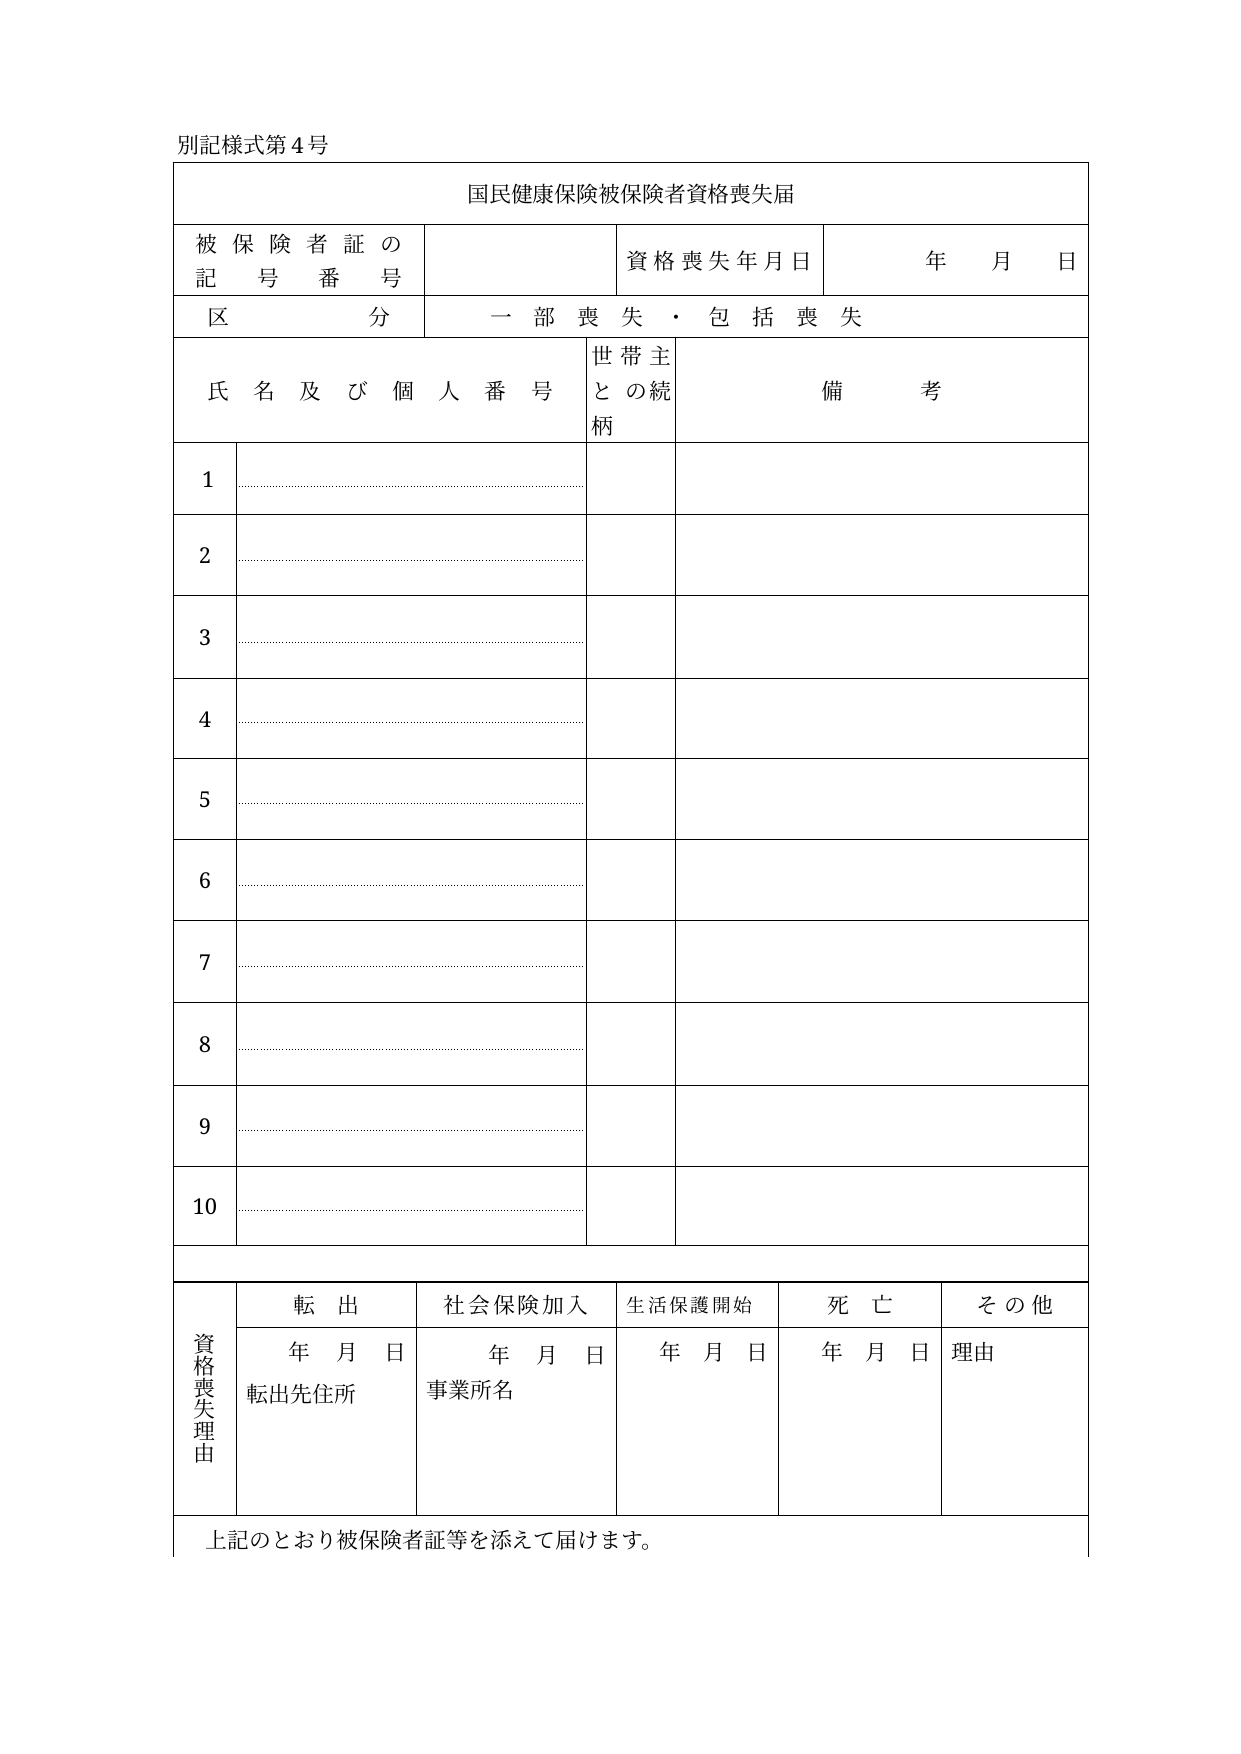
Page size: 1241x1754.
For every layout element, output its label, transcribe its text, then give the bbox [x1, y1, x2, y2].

table_cell [587, 759, 675, 839]
table_cell [237, 596, 586, 642]
table_cell 8 [174, 1003, 236, 1084]
table_cell [587, 515, 675, 595]
table_cell 3 [174, 596, 236, 678]
table_cell [676, 596, 1088, 678]
table_cell [237, 443, 586, 486]
table_cell [237, 486, 586, 514]
table_cell [237, 1003, 586, 1048]
table_cell 生活保護開始 [617, 1283, 778, 1327]
table_cell [237, 679, 586, 722]
table_cell [237, 966, 586, 1002]
table_cell [587, 1167, 675, 1245]
table_cell 氏名及び個人番号 [174, 338, 586, 442]
table_cell [425, 225, 616, 295]
table_cell [237, 840, 586, 884]
table_cell [587, 1003, 675, 1084]
table_cell 転 出 [237, 1283, 416, 1327]
table_cell [676, 921, 1088, 1002]
table_cell 世帯主との続柄 [587, 338, 675, 442]
table_cell 死 亡 [779, 1283, 941, 1327]
table_cell 被保険者証の 記号番号 [174, 225, 424, 295]
text 別記様式第4号 [177, 127, 1063, 162]
table_cell [237, 560, 586, 595]
table_cell 4 [174, 679, 236, 758]
table_cell 一 部 喪 失 ・ 包 括 喪 失 [425, 296, 1088, 337]
table_cell 資格喪失理由 [174, 1283, 236, 1515]
table_cell 2 [174, 515, 236, 595]
table_cell 年 月 日 [779, 1328, 941, 1515]
table_cell [587, 921, 675, 1002]
table_cell [676, 759, 1088, 839]
table_cell 社会保険加入 [417, 1283, 616, 1327]
table_cell 10 [174, 1167, 236, 1245]
table_cell [676, 679, 1088, 758]
table_cell [237, 759, 586, 803]
table_cell [237, 921, 586, 966]
table_cell 備考 [676, 338, 1088, 442]
table_cell 年 月 日 事業所名 [417, 1328, 616, 1515]
table_cell [676, 515, 1088, 595]
table_cell 区分 [174, 296, 424, 337]
table_cell 年 月 日 [824, 225, 1088, 295]
table_cell [237, 885, 586, 920]
table_cell [676, 1086, 1088, 1166]
table_cell 7 [174, 921, 236, 1002]
table_cell [237, 1210, 586, 1245]
table_cell [587, 840, 675, 920]
table_cell [237, 515, 586, 559]
table_cell [587, 596, 675, 678]
table_cell そ の 他 [942, 1283, 1088, 1327]
table_cell [676, 1003, 1088, 1084]
table_cell [587, 679, 675, 758]
table_cell 資格喪失年月日 [617, 225, 823, 295]
table_cell 9 [174, 1086, 236, 1166]
table_cell 上記のとおり被保険者証等を添えて届けます。 [174, 1516, 1088, 1557]
table_cell [237, 722, 586, 758]
table_cell 理由 [942, 1328, 1088, 1515]
table_cell [676, 840, 1088, 920]
table_cell 年 月 日 [617, 1328, 778, 1515]
table_cell [587, 443, 675, 514]
table_cell 5 [174, 759, 236, 839]
table_cell [174, 1246, 1088, 1281]
table_cell 1 [174, 443, 236, 514]
table_cell 年 月 日 転出先住所 [237, 1328, 416, 1515]
table_cell [237, 642, 586, 678]
table_cell [237, 1049, 586, 1084]
table_cell [237, 1167, 586, 1209]
table_cell [237, 1086, 586, 1130]
table_cell [676, 1167, 1088, 1245]
table_cell [237, 1130, 586, 1166]
table_cell [676, 443, 1088, 514]
table_cell [237, 803, 586, 839]
table_header 国民健康保険被保険者資格喪失届 [174, 163, 1088, 224]
table_cell [587, 1086, 675, 1166]
table_cell 6 [174, 840, 236, 920]
